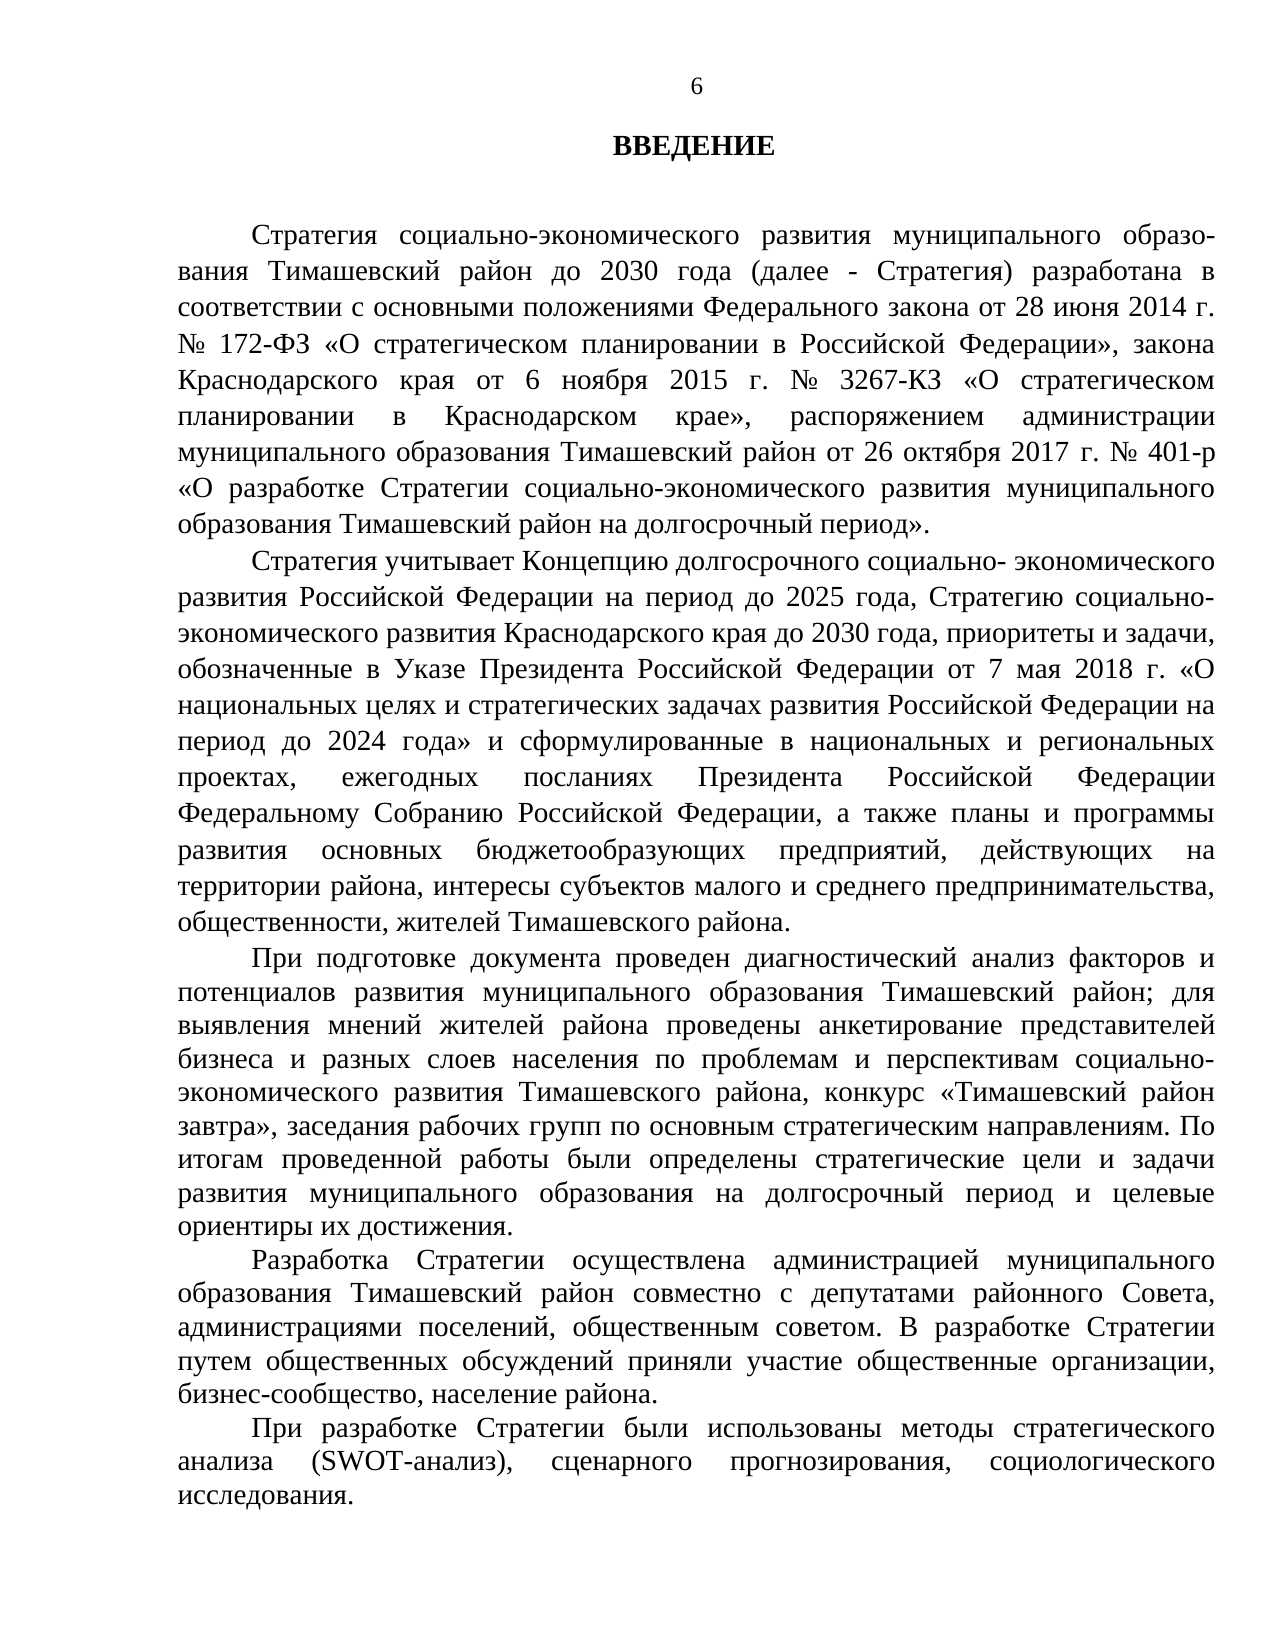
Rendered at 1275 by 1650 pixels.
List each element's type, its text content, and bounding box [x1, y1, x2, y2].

text Разработка Стратегии осуществлена администрацией муниципального образования Тимашевский район совместно с депутатами районного Совета, администрациями поселений, общественным советом. В разработке Стратегии путем общественных обсуждений приняли участие общественные организации, бизнес-сообщество, население района. [177, 1242, 1216, 1410]
text При разработке Стратегии были использованы методы стратегического анализа (SWOT-анализ), сценарного прогнозирования, социологического исследования. [177, 1410, 1216, 1510]
text При подготовке документа проведен диагностический анализ факторов и потенциалов развития муниципального образования Тимашевский район; для выявления мнений жителей района проведены анкетирование представителей бизнеса и разных слоев населения по проблемам и перспективам социально-экономического развития Тимашевского района, конкурс «Тимашевский район завтра», заседания рабочих групп по основным стратегическим направлениям. По итогам проведенной работы были определены стратегические цели и задачи развития муниципального образования на долгосрочный период и целевые ориентиры их достижения. [177, 940, 1216, 1242]
text Стратегия учитывает Концепцию долгосрочного социально- экономического развития Российской Федерации на период до 2025 года, Стратегию социально-экономического развития Краснодарского края до 2030 года, приоритеты и задачи, обозначенные в Указе Президента Российской Федерации от 7 мая 2018 г. «О национальных целях и стратегических задачах развития Российской Федерации на период до 2024 года» и сформулированные в национальных и региональных проектах, ежегодных посланиях Президента Российской Федерации Федеральному Собранию Российской Федерации, а также планы и программы развития основных бюджетообразующих предприятий, действующих на территории района, интересы субъектов малого и среднего предпринимательства, общественности, жителей Тимашевского района. [177, 543, 1216, 938]
text ВВЕДЕНИЕ [177, 128, 1211, 162]
text Стратегия социально-экономического развития муниципального образо-вания Тимашевский район до 2030 года (далее - Стратегия) разработана в соответствии с основными положениями Федерального закона от 28 июня 2014 г. № 172-ФЗ «О стратегическом планировании в Российской Федерации», закона Краснодарского края от 6 ноября 2015 г. № 3267-КЗ «О стратегическом планировании в Краснодарском крае», распоряжением администрации муниципального образования Тимашевский район от 26 октября 2017 г. № 401-р «О разработке Стратегии социально-экономического развития муниципального образования Тимашевский район на долгосрочный период». [177, 217, 1216, 540]
